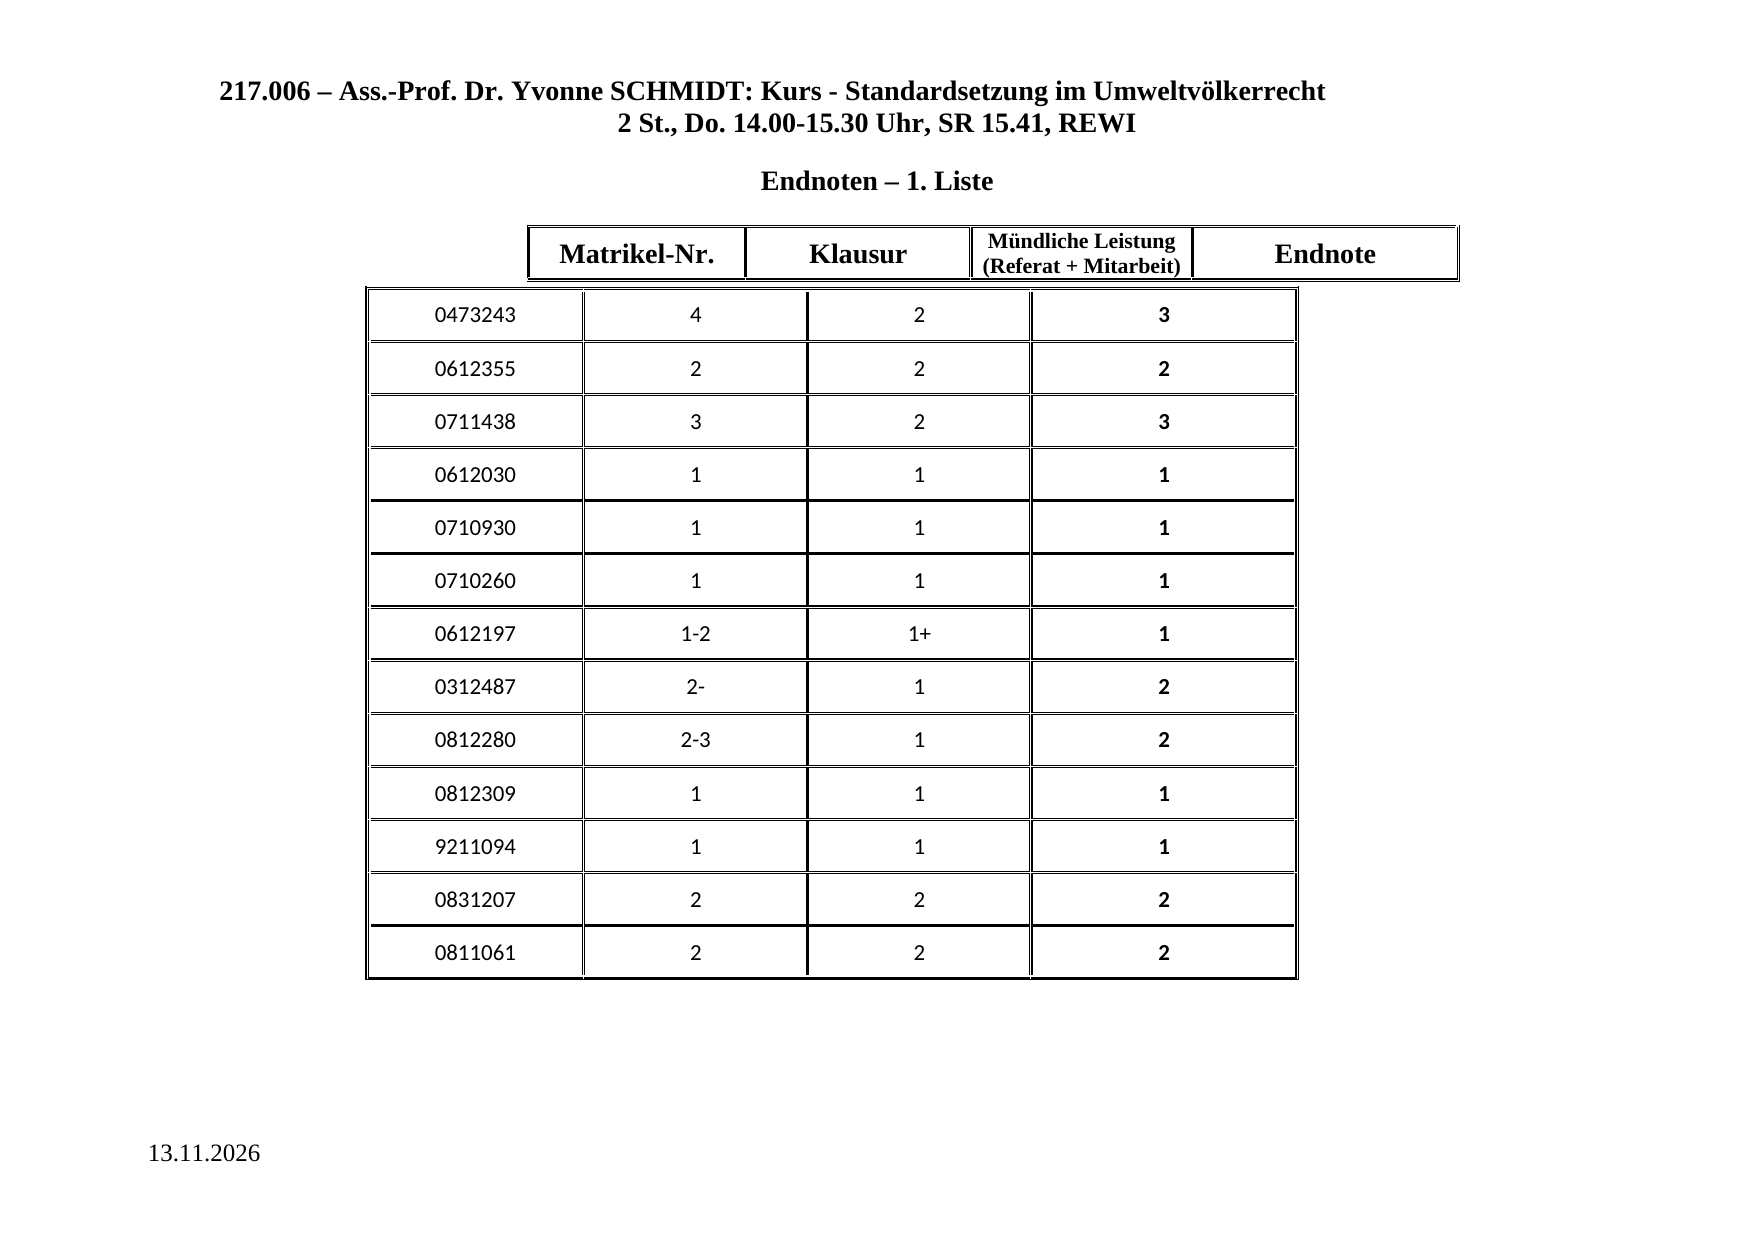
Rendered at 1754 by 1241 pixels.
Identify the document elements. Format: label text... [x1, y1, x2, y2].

table_cell 1 [585, 821, 806, 871]
table_cell 1 [809, 768, 1029, 818]
table_cell 2 [1031, 924, 1295, 977]
table_header 0473243 [369, 290, 584, 339]
table_cell 0811061 [369, 924, 584, 977]
table_cell 2 [809, 874, 1029, 924]
table_cell 1 [1033, 552, 1295, 605]
table_cell 1 [809, 821, 1029, 871]
table_cell 0612355 [369, 340, 582, 393]
table_cell 2 [809, 396, 1029, 446]
table_cell 1 [809, 715, 1029, 764]
table_cell 1 [809, 449, 1029, 499]
table_cell 2 [1031, 871, 1297, 924]
table_cell 1 [585, 555, 806, 605]
table_cell 0612030 [367, 446, 584, 499]
table_cell 1 [585, 768, 806, 818]
table_cell 1+ [809, 609, 1029, 658]
table_cell 1-2 [585, 609, 806, 658]
table_cell 0710260 [369, 552, 582, 605]
table_cell 1 [1033, 765, 1296, 818]
table_cell 0831207 [367, 871, 584, 924]
table_cell 1 [1031, 818, 1297, 871]
table_cell 2 [809, 343, 1029, 393]
table_cell 3 [1031, 393, 1297, 446]
table_cell 2-3 [585, 715, 806, 764]
table_cell 9211094 [367, 818, 584, 871]
table_cell 2 [585, 874, 806, 924]
table_cell 1 [585, 502, 806, 552]
table_header 4 [584, 290, 807, 339]
table_cell 2 [807, 924, 1031, 977]
table_cell 1 [1033, 499, 1295, 552]
table_cell 2- [585, 662, 806, 711]
table_header 3 [1031, 290, 1295, 339]
table_cell 2 [584, 927, 807, 977]
table_cell 1 [809, 662, 1029, 711]
table_cell 3 [585, 396, 806, 446]
table_cell 0812309 [369, 765, 582, 818]
table_cell 0312487 [369, 658, 582, 711]
table_cell 2 [585, 343, 806, 393]
table_cell 1 [585, 449, 806, 499]
table_cell 2 [1033, 711, 1296, 764]
table_header 2 [807, 288, 1031, 339]
table_cell 1 [1031, 446, 1297, 499]
table_cell 0710930 [369, 499, 582, 552]
table_cell 0812280 [369, 711, 582, 764]
table_cell 0711438 [367, 393, 584, 446]
table_cell 1 [1033, 605, 1296, 658]
table_cell 1 [809, 502, 1029, 552]
table_cell 0612197 [369, 605, 582, 658]
table_cell 2 [1033, 658, 1296, 711]
table_cell 2 [1033, 340, 1296, 393]
table_cell 1 [809, 555, 1029, 605]
